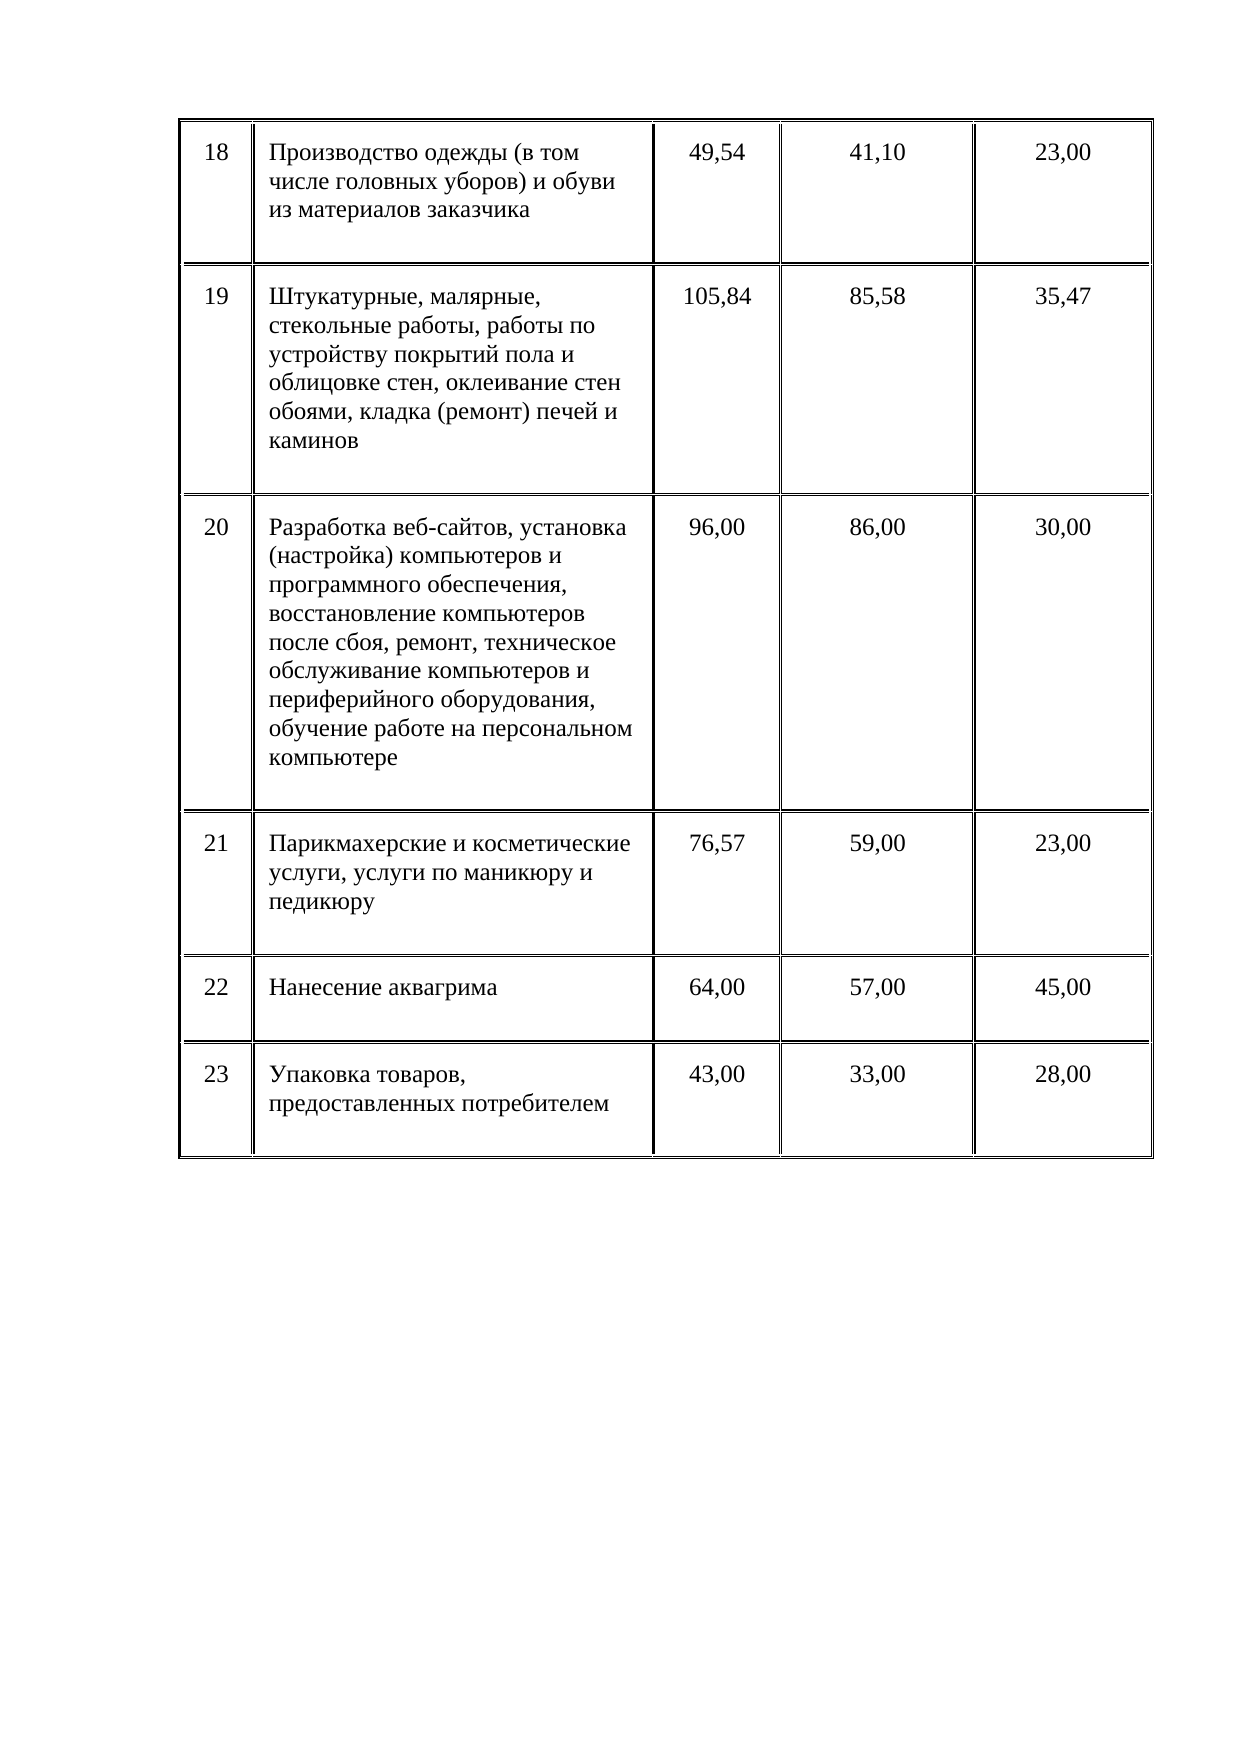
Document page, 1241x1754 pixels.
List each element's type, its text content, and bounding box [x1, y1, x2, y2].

table_cell 20 [180, 493, 253, 809]
table_cell 35,47 [976, 262, 1151, 493]
table_cell Парикмахерские и косметические услуги, услуги по маникюру и педикюру [255, 813, 652, 953]
table_cell 22 [181, 954, 251, 1040]
table_cell Нанесение аквагрима [255, 957, 652, 1040]
table_cell 41,10 [781, 120, 974, 262]
table_cell 86,00 [782, 496, 972, 809]
table_cell 43,00 [653, 1044, 781, 1156]
table_cell 23,00 [976, 809, 1151, 953]
table_cell 21 [181, 809, 251, 953]
table_cell Штукатурные, малярные, стекольные работы, работы по устройству покрытий пола и облицовке стен, оклеивание стен обоями, кладка (ремонт) печей и каминов [255, 266, 652, 493]
table_cell 23 [181, 1040, 253, 1156]
table_cell 30,00 [974, 493, 1152, 809]
table_cell 64,00 [655, 957, 779, 1040]
table_cell 57,00 [782, 957, 972, 1040]
table_cell Производство одежды (в том числе головных уборов) и обуви из материалов заказчика [253, 120, 653, 262]
table_cell 33,00 [781, 1040, 974, 1156]
table_cell 45,00 [976, 954, 1151, 1040]
table_cell 96,00 [655, 496, 779, 809]
table_cell 105,84 [655, 266, 779, 493]
table_cell 28,00 [974, 1040, 1151, 1156]
table_cell Упаковка товаров, предоставленных потребителем [253, 1044, 653, 1156]
table_cell 59,00 [782, 813, 972, 953]
table_cell 76,57 [655, 813, 779, 953]
table_cell 49,54 [653, 122, 781, 262]
table_cell 18 [181, 120, 253, 262]
table_cell 85,58 [782, 266, 972, 493]
table_cell 19 [181, 262, 251, 493]
table_cell 23,00 [974, 122, 1151, 262]
table_cell Разработка веб-сайтов, установка (настройка) компьютеров и программного обеспечения, восстановление компьютеров после сбоя, ремонт, техническое обслуживание компьютеров и периферийного оборудования, обучение работе на персональном компьютере [255, 496, 652, 809]
